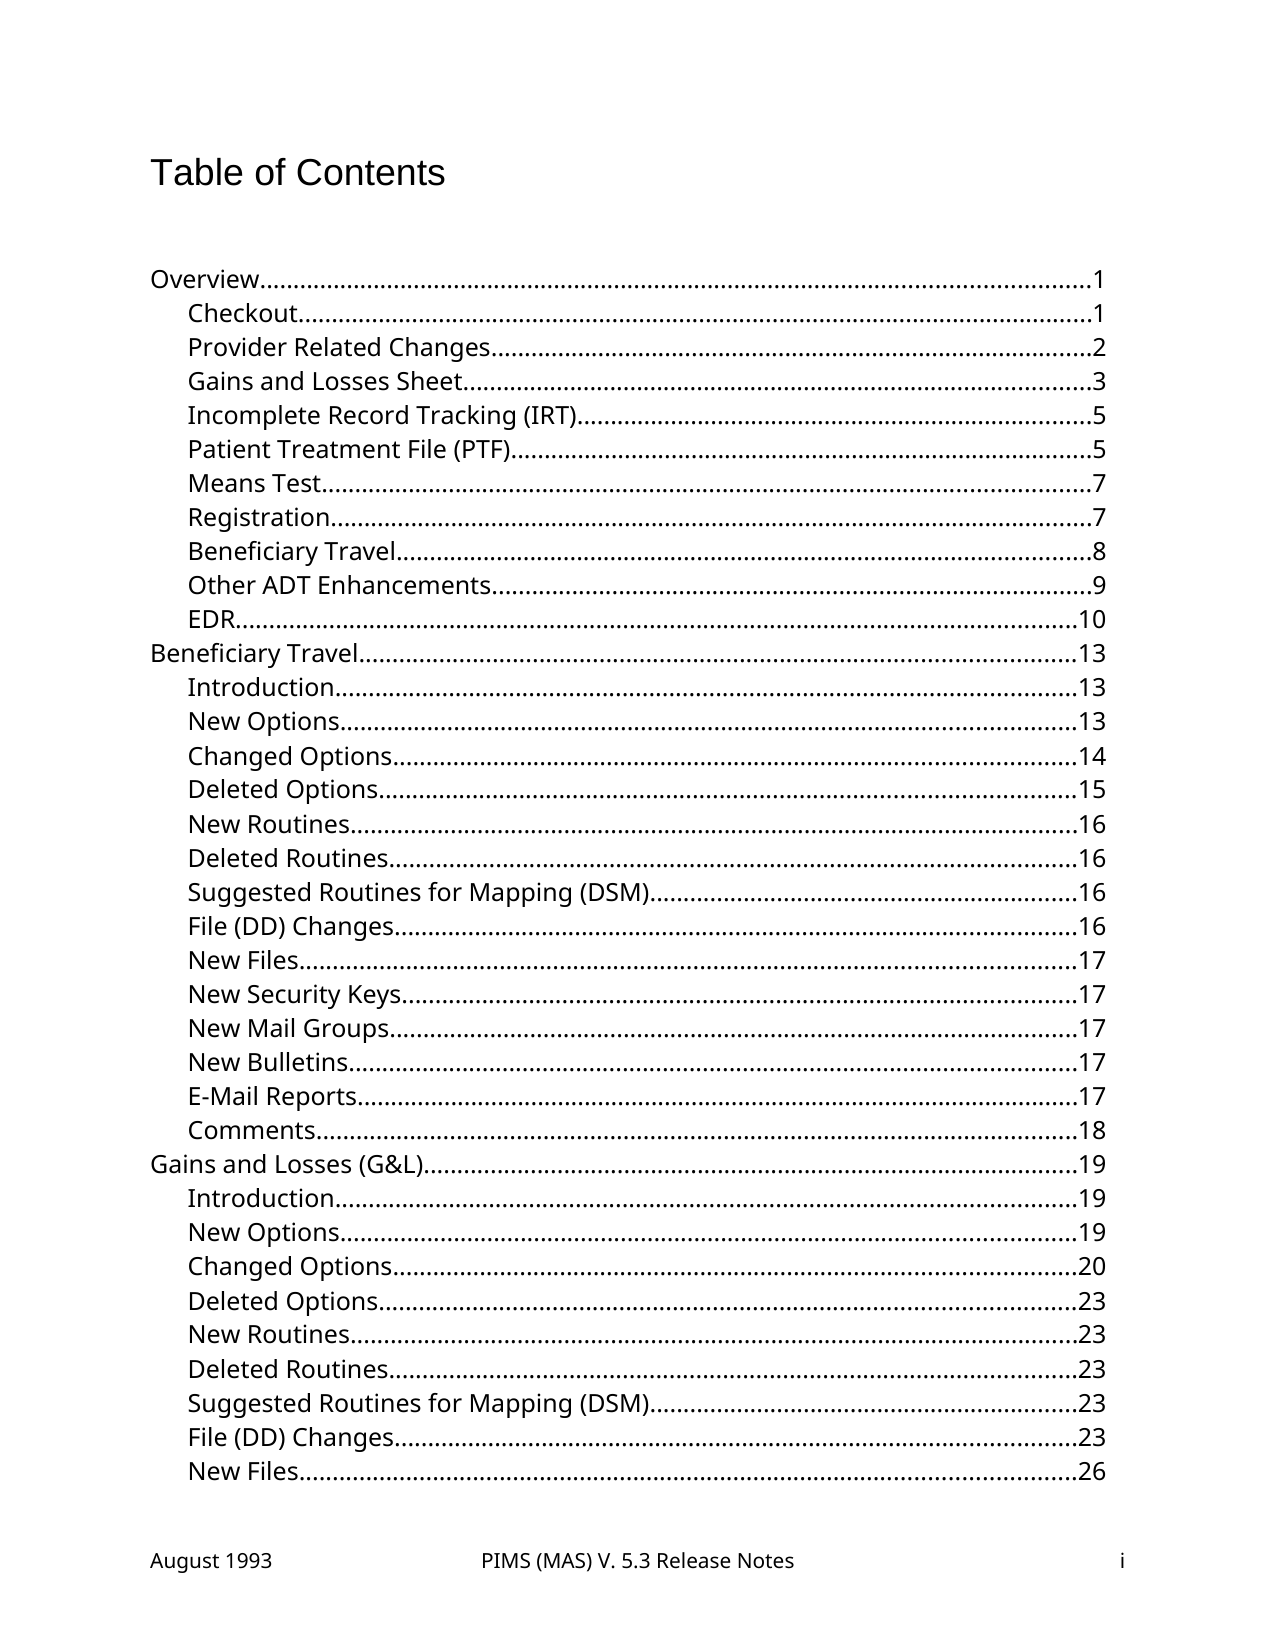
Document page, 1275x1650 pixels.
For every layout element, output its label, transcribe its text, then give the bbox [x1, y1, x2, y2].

text Suggested Routines for Mapping (DSM) 16 [187, 874, 1125, 908]
text New Options 19 [187, 1215, 1125, 1249]
text Suggested Routines for Mapping (DSM) 23 [187, 1385, 1125, 1419]
text Beneficiary Travel 8 [187, 534, 1125, 568]
text Deleted Options 23 [187, 1283, 1125, 1317]
text New Files 17 [187, 942, 1125, 977]
text Gains and Losses (G&L) 19 [150, 1147, 1125, 1181]
text Introduction 19 [187, 1181, 1125, 1215]
text Registration 7 [187, 500, 1125, 534]
text New Bulletins 17 [187, 1045, 1125, 1079]
text Other ADT Enhancements 9 [187, 568, 1125, 602]
text Changed Options 20 [187, 1249, 1125, 1283]
text New Routines 16 [187, 806, 1125, 840]
text Means Test 7 [187, 466, 1125, 500]
text Provider Related Changes 2 [187, 329, 1125, 363]
text Overview 1 [150, 261, 1125, 295]
text Beneficiary Travel 13 [150, 636, 1125, 670]
text Comments 18 [187, 1113, 1125, 1147]
text Gains and Losses Sheet 3 [187, 363, 1125, 397]
text Checkout 1 [187, 295, 1125, 329]
text New Files 26 [187, 1453, 1125, 1487]
text File (DD) Changes 16 [187, 908, 1125, 942]
text New Options 13 [187, 704, 1125, 738]
text Deleted Options 15 [187, 772, 1125, 806]
text E-Mail Reports 17 [187, 1079, 1125, 1113]
text Incomplete Record Tracking (IRT) 5 [187, 397, 1125, 432]
text Deleted Routines 23 [187, 1351, 1125, 1385]
text Changed Options 14 [187, 738, 1125, 772]
text New Security Keys 17 [187, 977, 1125, 1011]
text File (DD) Changes 23 [187, 1419, 1125, 1453]
subtitle Table of Contents [150, 150, 1125, 193]
text New Mail Groups 17 [187, 1011, 1125, 1045]
text EDR 10 [187, 602, 1125, 636]
text Deleted Routines 16 [187, 840, 1125, 874]
text Patient Treatment File (PTF) 5 [187, 432, 1125, 466]
text New Routines 23 [187, 1317, 1125, 1351]
text Introduction 13 [187, 670, 1125, 704]
